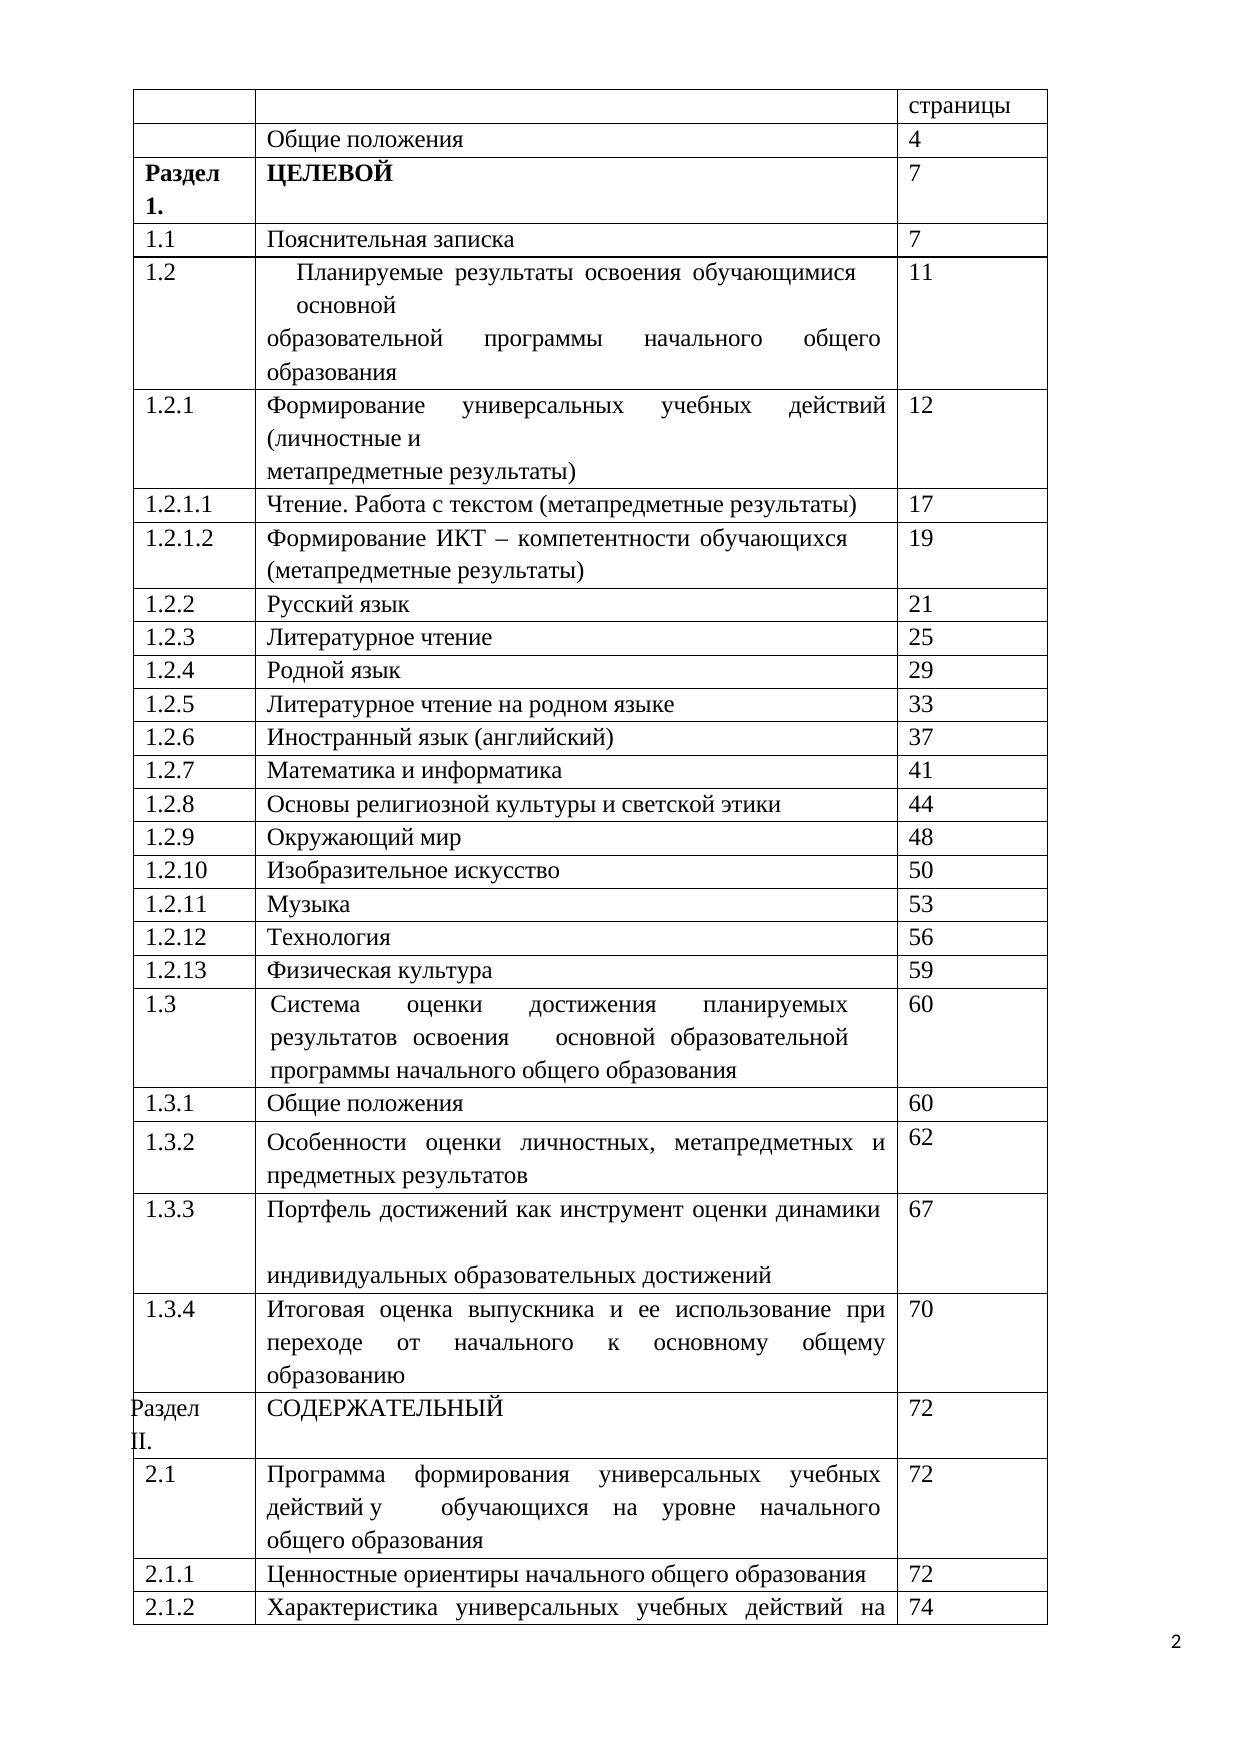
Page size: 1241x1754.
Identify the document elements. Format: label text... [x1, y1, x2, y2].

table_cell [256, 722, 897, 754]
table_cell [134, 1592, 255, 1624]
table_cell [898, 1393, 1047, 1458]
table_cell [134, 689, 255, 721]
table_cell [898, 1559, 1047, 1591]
table_cell Формирование универсальных учебных действий (личностные и метапредметные результаты) [256, 390, 897, 488]
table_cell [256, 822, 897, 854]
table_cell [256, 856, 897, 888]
table_header [134, 90, 255, 123]
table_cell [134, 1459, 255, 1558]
table_cell 1.2 [134, 258, 255, 389]
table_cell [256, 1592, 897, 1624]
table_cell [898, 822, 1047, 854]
table_cell 11 [898, 258, 1047, 389]
table_cell 4 [898, 124, 1047, 157]
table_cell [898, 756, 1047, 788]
table_cell 7 [898, 158, 1047, 223]
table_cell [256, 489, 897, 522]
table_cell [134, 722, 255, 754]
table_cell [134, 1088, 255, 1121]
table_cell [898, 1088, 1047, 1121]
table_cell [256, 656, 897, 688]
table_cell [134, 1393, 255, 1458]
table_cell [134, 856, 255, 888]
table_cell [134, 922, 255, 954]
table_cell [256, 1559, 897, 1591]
table_cell Общие положения [256, 124, 897, 157]
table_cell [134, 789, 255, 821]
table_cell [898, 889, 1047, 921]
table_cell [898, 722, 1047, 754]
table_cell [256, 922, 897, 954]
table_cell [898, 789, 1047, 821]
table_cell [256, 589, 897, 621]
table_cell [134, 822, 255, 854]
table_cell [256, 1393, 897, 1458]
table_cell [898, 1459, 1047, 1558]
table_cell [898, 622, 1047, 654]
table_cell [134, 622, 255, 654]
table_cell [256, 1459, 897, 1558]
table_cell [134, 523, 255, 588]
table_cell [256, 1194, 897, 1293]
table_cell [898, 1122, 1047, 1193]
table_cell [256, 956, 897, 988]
table_cell 12 [898, 390, 1047, 488]
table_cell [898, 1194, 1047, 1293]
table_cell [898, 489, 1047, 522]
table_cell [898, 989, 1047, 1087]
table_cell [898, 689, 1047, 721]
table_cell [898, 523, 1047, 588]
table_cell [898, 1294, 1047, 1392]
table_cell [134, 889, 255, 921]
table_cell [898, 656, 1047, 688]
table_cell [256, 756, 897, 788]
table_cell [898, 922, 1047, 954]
table_cell 7 [898, 224, 1047, 256]
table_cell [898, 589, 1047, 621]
table_cell 1.2.1.1 [134, 489, 255, 522]
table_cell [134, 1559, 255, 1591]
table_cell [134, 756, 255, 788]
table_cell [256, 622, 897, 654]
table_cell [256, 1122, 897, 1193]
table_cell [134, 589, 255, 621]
table_cell 1.1 [134, 224, 255, 256]
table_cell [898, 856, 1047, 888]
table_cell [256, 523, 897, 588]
table_cell ЦЕЛЕВОЙ [256, 158, 897, 223]
table_header [256, 90, 897, 123]
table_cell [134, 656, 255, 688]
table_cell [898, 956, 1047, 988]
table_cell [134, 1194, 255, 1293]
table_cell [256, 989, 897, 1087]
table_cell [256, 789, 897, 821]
table_cell Планируемые результаты освоения обучающимися основной образовательной программы начального общего образования [256, 258, 897, 389]
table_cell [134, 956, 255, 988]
table_cell 1.2.1 [134, 390, 255, 488]
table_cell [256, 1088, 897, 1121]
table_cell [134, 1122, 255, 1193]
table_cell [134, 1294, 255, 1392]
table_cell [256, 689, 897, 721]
table_cell Пояснительная записка [256, 224, 897, 256]
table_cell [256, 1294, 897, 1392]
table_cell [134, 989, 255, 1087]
table_cell Раздел 1. [134, 158, 255, 223]
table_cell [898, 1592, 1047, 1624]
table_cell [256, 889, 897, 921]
table_cell [134, 124, 255, 157]
table_header страницы [898, 90, 1047, 123]
